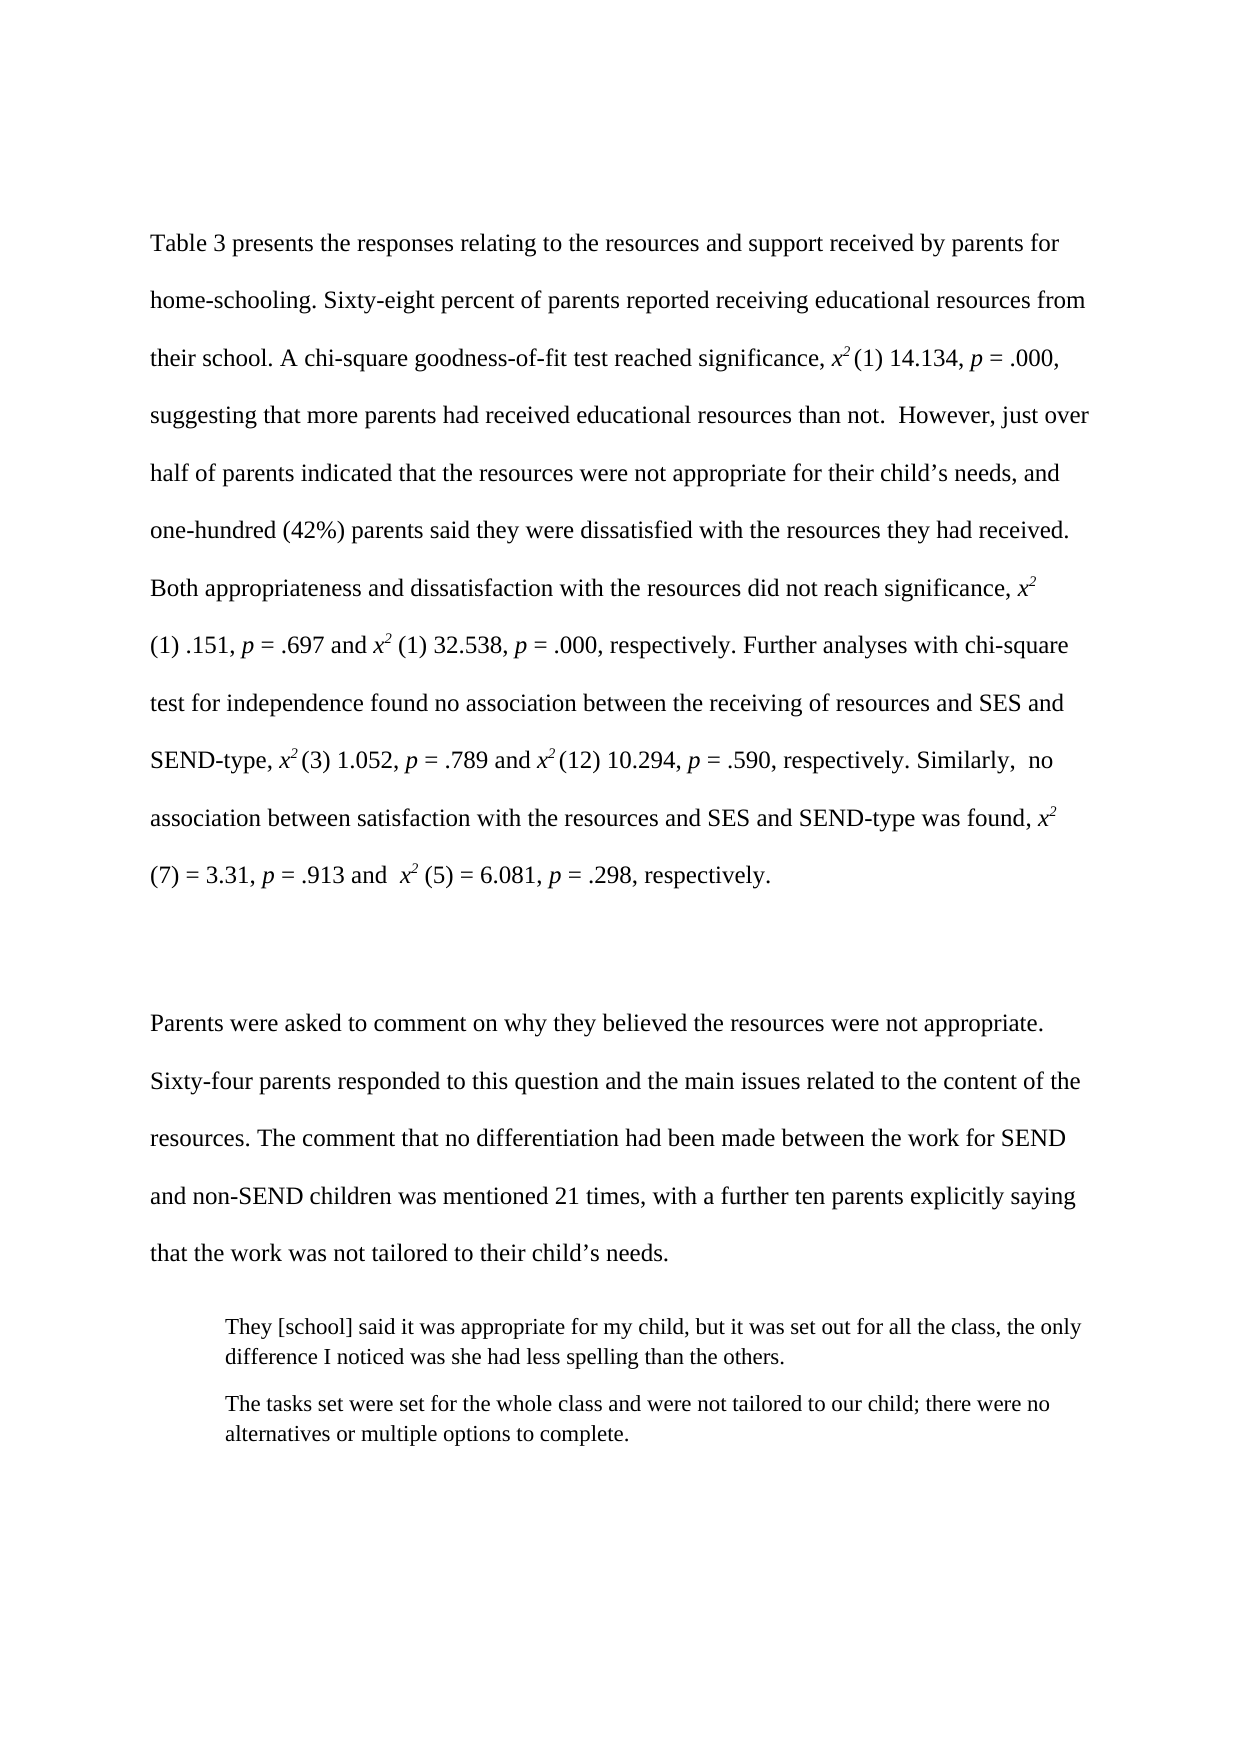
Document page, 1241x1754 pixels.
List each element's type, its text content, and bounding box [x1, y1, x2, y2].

text They [school] said it was appropriate for my child, but it was set out for all the class, the only difference I noticed was she had less spelling than the others. [225, 1313, 1090, 1369]
text The tasks set were set for the whole class and were not tailored to our child; there were no alternatives or multiple options to complete. [225, 1389, 1090, 1446]
text Table 3 presents the responses relating to the resources and support received by parents for home-schooling. Sixty-eight percent of parents reported receiving educational resources from their school. A chi-square goodness-of-fit test reached significance, x2 (1) 14.134, p = .000, suggesting that more parents had received educational resources than not. However, just over half of parents indicated that the resources were not appropriate for their child’s needs, and one-hundred (42%) parents said they were dissatisfied with the resources they had received. Both appropriateness and dissatisfaction with the resources did not reach significance, x2 (1) .151, p = .697 and x2 (1) 32.538, p = .000, respectively. Further analyses with chi-square test for independence found no association between the receiving of resources and SES and SEND-type, x2 (3) 1.052, p = .789 and x2 (12) 10.294, p = .590, respectively. Similarly, no association between satisfaction with the resources and SES and SEND-type was found, x2 (7) = 3.31, p = .913 and x2 (5) = 6.081, p = .298, respectively. [150, 228, 1090, 889]
text Parents were asked to comment on why they believed the resources were not appropriate. Sixty-four parents responded to this question and the main issues related to the content of the resources. The comment that no differentiation had been made between the work for SEND and non-SEND children was mentioned 21 times, with a further ten parents explicitly saying that the work was not tailored to their child’s needs. [150, 1008, 1090, 1267]
